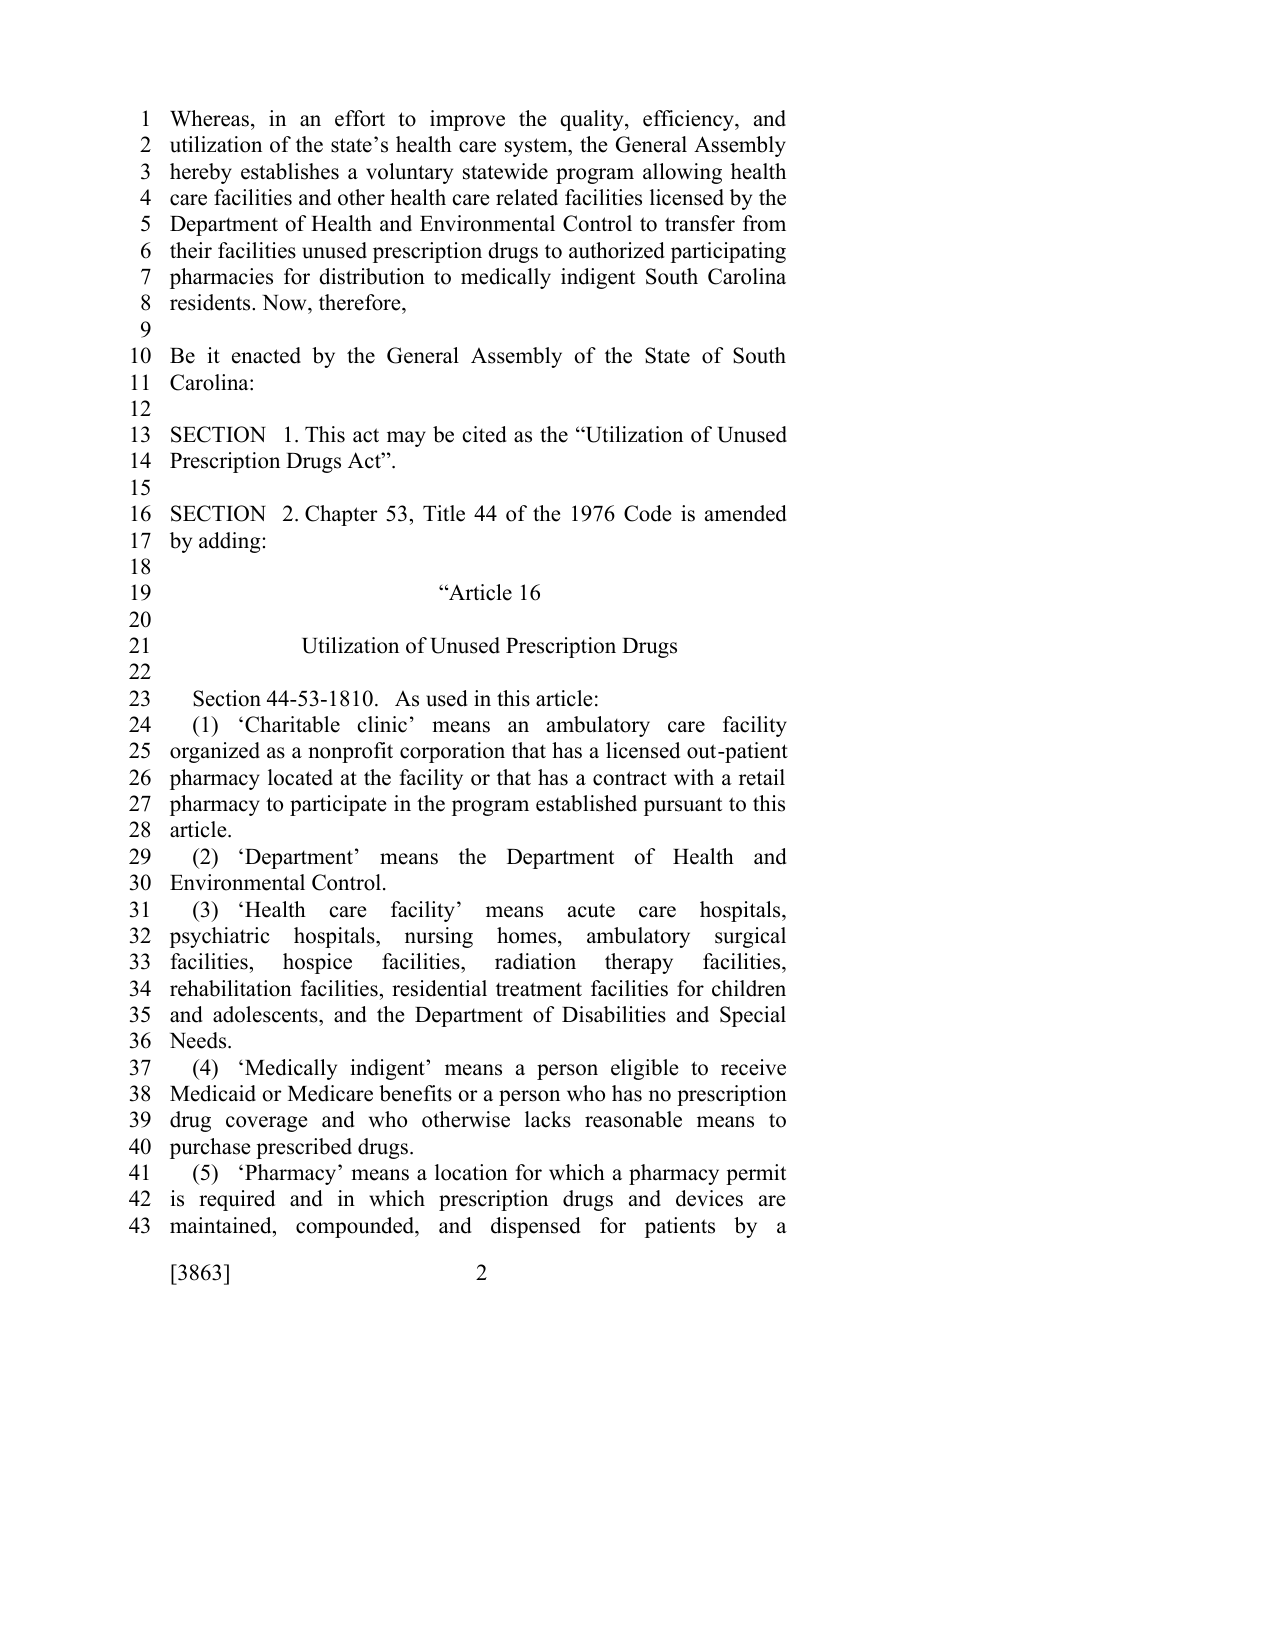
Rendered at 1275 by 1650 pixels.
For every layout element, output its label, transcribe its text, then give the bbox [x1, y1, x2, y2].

text (3) ‘Health care facility’ means acute care hospitals, psychiatric hospitals, nursing homes, ambulatory surgical facilities, hospice facilities, radiation therapy facilities, rehabilitation facilities, residential treatment facilities for children and adolescents, and the Department of Disabilities and Special Needs. [169, 896, 787, 1054]
text (1) ‘Charitable clinic’ means an ambulatory care facility organized as a nonprofit corporation that has a licensed out-patient pharmacy located at the facility or that has a contract with a retail pharmacy to participate in the program established pursuant to this article. [169, 711, 787, 843]
text (4) ‘Medically indigent’ means a person eligible to receive Medicaid or Medicare benefits or a person who has no prescription drug coverage and who otherwise lacks reasonable means to purchase prescribed drugs. [169, 1054, 787, 1159]
text Be it enacted by the General Assembly of the State of South Carolina: [169, 342, 787, 395]
text Whereas, in an effort to improve the quality, efficiency, and utilization of the state’s health care system, the General Assembly hereby establishes a voluntary statewide program allowing health care facilities and other health care related facilities licensed by the Department of Health and Environmental Control to transfer from their facilities unused prescription drugs to authorized participating pharmacies for distribution to medically indigent South Carolina residents. Now, therefore, [169, 105, 787, 316]
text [169, 1159, 787, 1238]
text Section 44-53-1810. As used in this article: [169, 685, 787, 711]
text (2) ‘Department’ means the Department of Health and Environmental Control. [169, 843, 787, 896]
text “Article 16 [169, 579, 787, 606]
text Utilization of Unused Prescription Drugs [169, 632, 787, 658]
text SECTION 1. This act may be cited as the “Utilization of Unused Prescription Drugs Act”. [169, 421, 787, 474]
text SECTION 2. Chapter 53, Title 44 of the 1976 Code is amended by adding: [169, 500, 787, 553]
